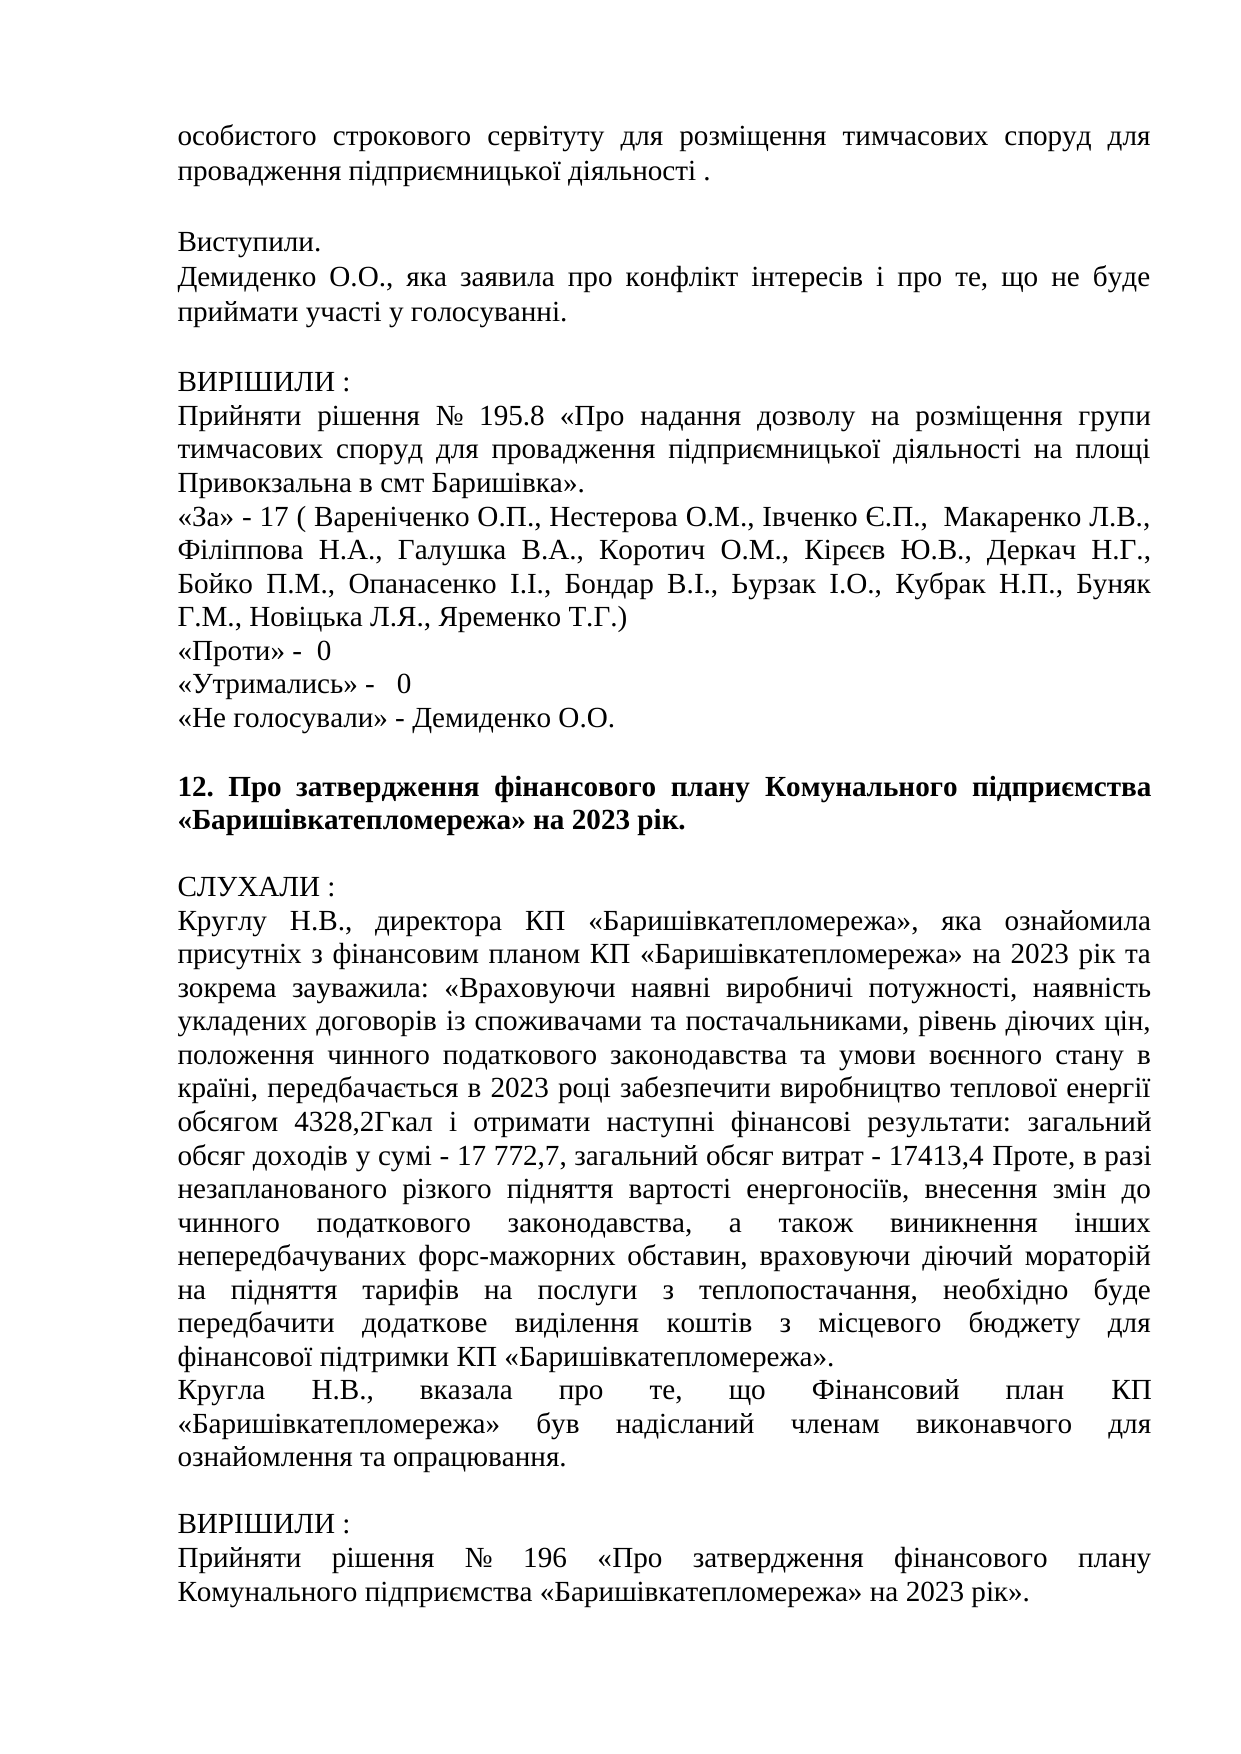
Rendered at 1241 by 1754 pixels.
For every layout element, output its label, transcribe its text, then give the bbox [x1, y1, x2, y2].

text Демиденко О.О., яка заявила про конфлікт інтересів і про те, що не буде приймати участі у голосуванні. [177, 259, 1152, 328]
text «Утримались» - 0 [177, 666, 1152, 700]
text Виступили. [177, 224, 1152, 257]
text Прийняти рішення № 196 «Про затвердження фінансового плану Комунального підприємства «Баришівкатепломережа» на 2023 рік». [177, 1540, 1152, 1607]
text СЛУХАЛИ : [177, 869, 1152, 903]
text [177, 118, 1152, 187]
text «Не голосували» - Демиденко О.О. [177, 700, 1152, 733]
text ВИРІШИЛИ : [177, 1507, 1152, 1540]
text 12. Про затвердження фінансового плану Комунального підприємства «Баришівкатепломережа» на 2023 рік. [177, 769, 1152, 836]
text ВИРІШИЛИ : [177, 364, 1152, 398]
text Кругла Н.В., вказала про те, що Фінансовий план КП «Баришівкатепломережа» був надісланий членам виконавчого для ознайомлення та опрацювання. [177, 1372, 1152, 1473]
text «За» - 17 ( Вареніченко О.П., Нестерова О.М., Івченко Є.П., Макаренко Л.В., Філіппова Н.А., Галушка В.А., Коротич О.М., Кірєєв Ю.В., Деркач Н.Г., Бойко П.М., Опанасенко І.І., Бондар В.І., Ьурзак І.О., Кубрак Н.П., Буняк Г.М., Новіцька Л.Я., Яременко Т.Г.) [177, 499, 1152, 633]
text «Проти» - 0 [177, 633, 1152, 666]
text Круглу Н.В., директора КП «Баришівкатепломережа», яка ознайомила присутніх з фінансовим планом КП «Баришівкатепломережа» на 2023 рік та зокрема зауважила: «Враховуючи наявні виробничі потужності, наявність укладених договорів із споживачами та постачальниками, рівень діючих цін, положення чинного податкового законодавства та умови воєнного стану в країні, передбачається в 2023 році забезпечити виробництво теплової енергії обсягом 4328,2Гкал і отримати наступні фінансові результати: загальний обсяг доходів у сумі - 17 772,7, загальний обсяг витрат - 17413,4 Проте, в разі незапланованого різкого підняття вартості енергоносіїв, внесення змін до чинного податкового законодавства, а також виникнення інших непередбачуваних форс-мажорних обставин, враховуючи діючий мораторій на підняття тарифів на послуги з теплопостачання, необхідно буде передбачити додаткове виділення коштів з місцевого бюджету для фінансової підтримки КП «Баришівкатепломережа». [177, 903, 1152, 1372]
text Прийняти рішення № 195.8 «Про надання дозволу на розміщення групи тимчасових споруд для провадження підприємницької діяльності на площі Привокзальна в смт Баришівка». [177, 398, 1152, 499]
